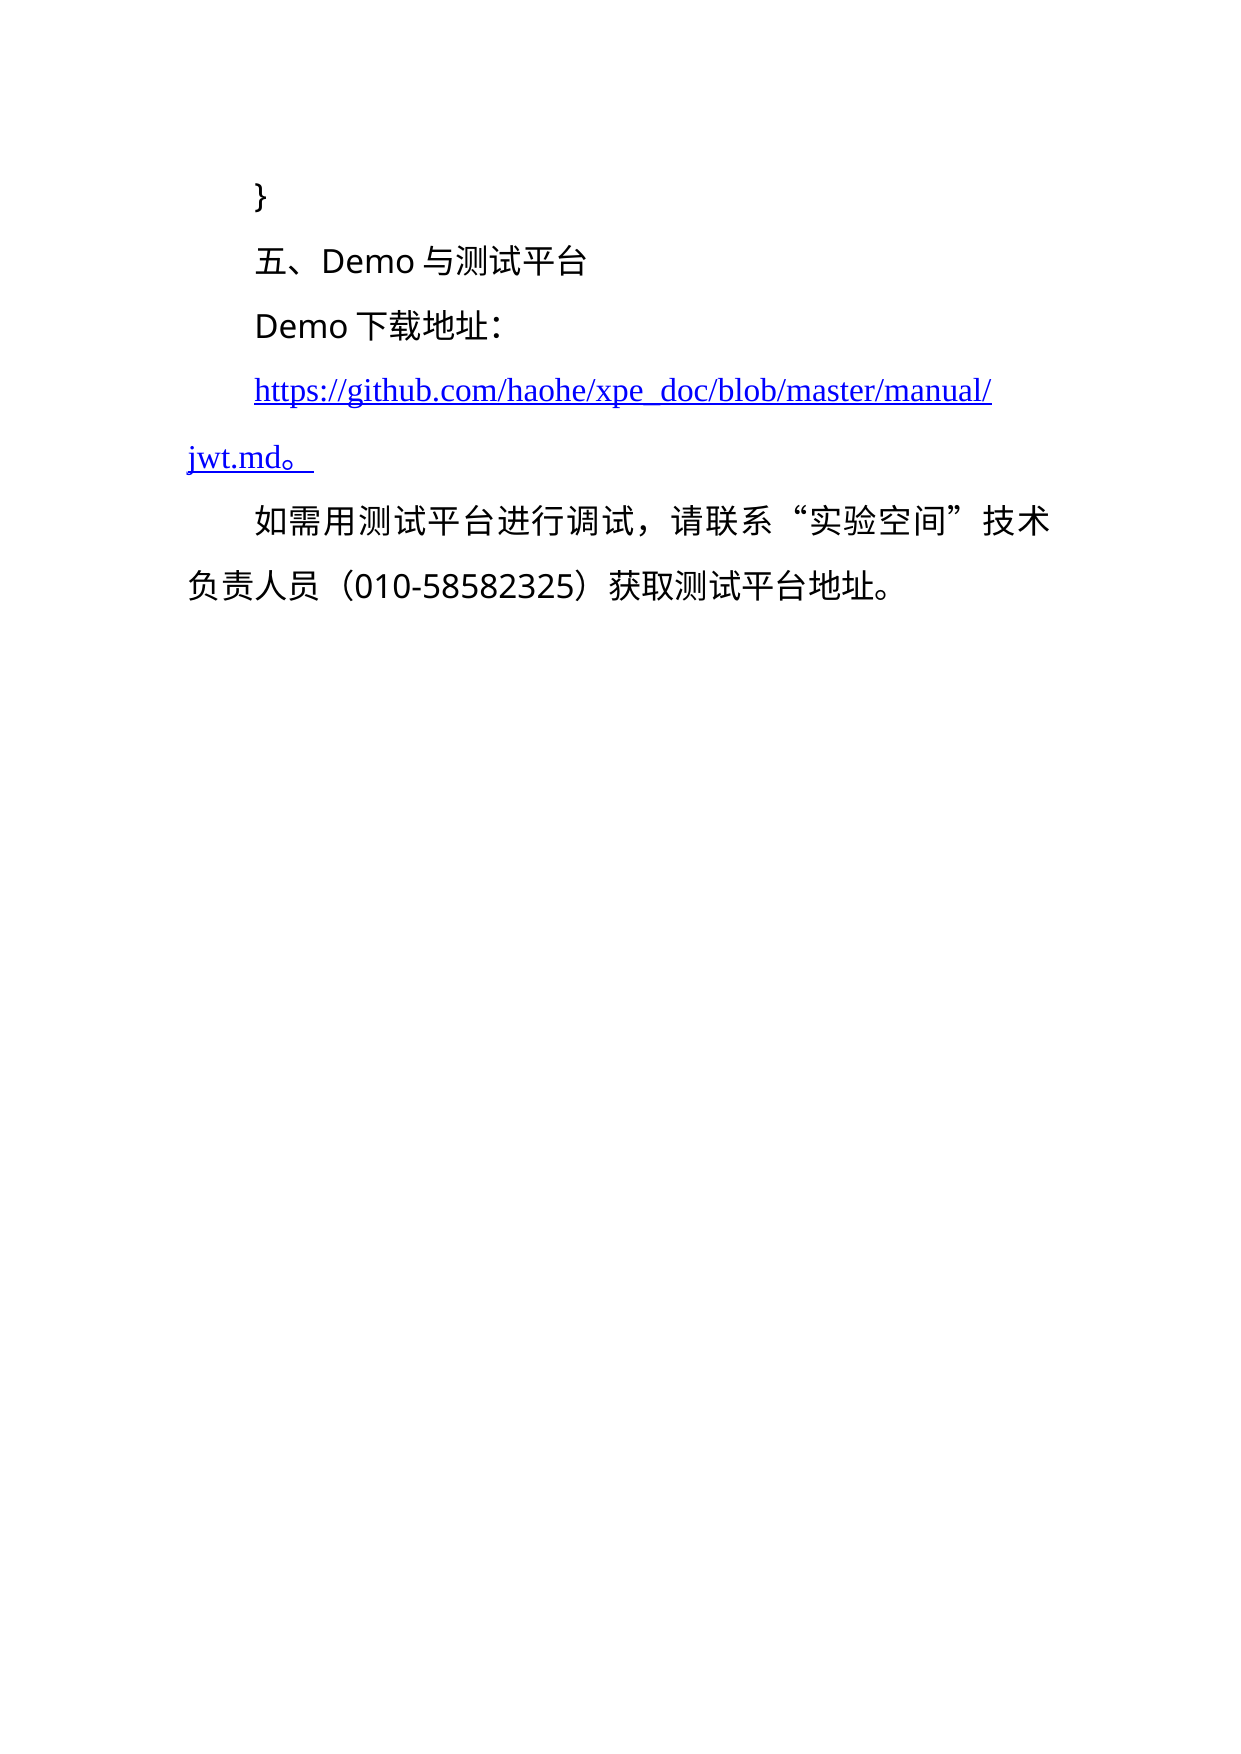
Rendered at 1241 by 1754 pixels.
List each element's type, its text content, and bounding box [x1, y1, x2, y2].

text Demo下载地址： [187, 292, 1053, 357]
text 如需用测试平台进行调试，请联系“实验空间”技术负责人员（010-58582325）获取测试平台地址。 [187, 487, 1053, 617]
text 五、Demo与测试平台 [187, 227, 1053, 292]
text https://github.com/haohe/xpe_doc/blob/master/manual/jwt.md。 [187, 357, 1053, 487]
text } [187, 162, 1053, 227]
